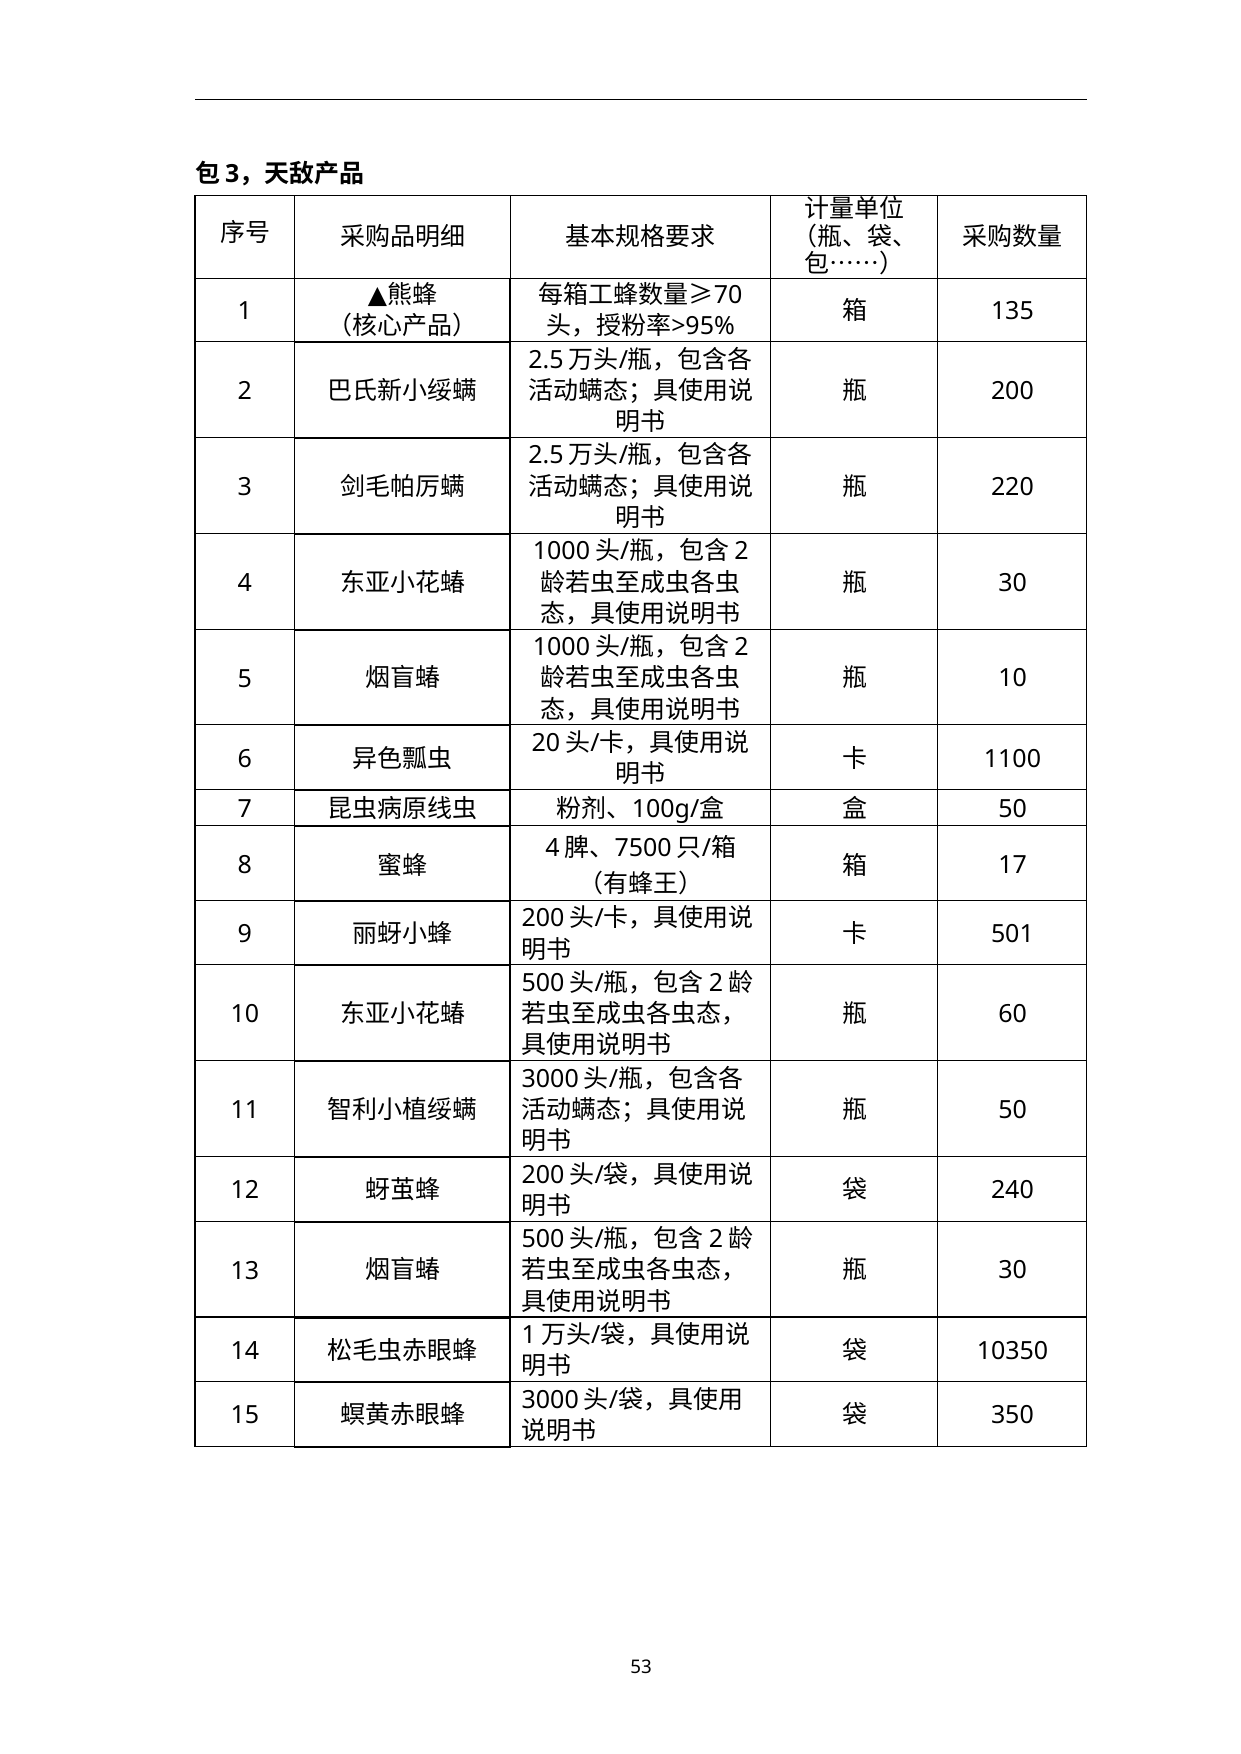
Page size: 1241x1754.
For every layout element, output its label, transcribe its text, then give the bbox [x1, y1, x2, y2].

table_cell 3000头/瓶，包含各活动螨态；具使用说明书 [511, 1061, 770, 1156]
table_cell 瓶 [771, 534, 937, 628]
table_cell 瓶 [771, 630, 937, 724]
table_cell 12 [196, 1157, 294, 1221]
table_cell 昆虫病原线虫 [295, 791, 509, 825]
table_cell 剑毛帕厉螨 [295, 439, 509, 533]
table_cell 1000头/瓶，包含2龄若虫至成虫各虫态，具使用说明书 [511, 630, 770, 724]
table_cell 60 [938, 965, 1086, 1060]
table_cell 8 [196, 826, 294, 900]
table_cell 3 [196, 438, 294, 533]
table_cell 螟黄赤眼蜂 [295, 1383, 509, 1446]
table_cell 50 [938, 790, 1086, 825]
table_cell 10 [938, 630, 1086, 724]
table_cell 烟盲蝽 [295, 631, 509, 724]
table_cell 4 [196, 534, 294, 628]
table_cell 50 [938, 1061, 1086, 1156]
table_cell 瓶 [771, 965, 937, 1060]
table_cell 东亚小花蝽 [295, 966, 509, 1060]
table_cell 11 [196, 1061, 294, 1156]
table_cell 袋 [771, 1157, 937, 1221]
table_cell 东亚小花蝽 [295, 535, 509, 628]
table_cell 240 [938, 1157, 1086, 1221]
table_cell 14 [196, 1318, 294, 1381]
table_cell 9 [196, 901, 294, 964]
table_cell 2 [196, 342, 294, 437]
table_cell 巴氏新小绥螨 [295, 343, 509, 437]
table_cell 粉剂、100g/盒 [511, 790, 770, 825]
table_cell 蚜茧蜂 [295, 1158, 509, 1221]
table_header 采购数量 [938, 196, 1086, 277]
table_cell 瓶 [771, 1061, 937, 1156]
table_cell 501 [938, 901, 1086, 964]
table_cell 丽蚜小蜂 [295, 902, 509, 964]
table_cell 3000头/袋，具使用说明书 [511, 1382, 770, 1446]
table_cell 蜜蜂 [295, 827, 509, 900]
table_header 采购品明细 [295, 196, 510, 277]
table_cell 瓶 [771, 342, 937, 437]
table_cell 袋 [771, 1318, 937, 1381]
table_cell 瓶 [771, 1222, 937, 1316]
table_header 基本规格要求 [511, 196, 770, 277]
table_cell 箱 [771, 826, 937, 900]
table_cell 5 [196, 630, 294, 724]
table_cell 1000头/瓶，包含2龄若虫至成虫各虫态，具使用说明书 [511, 534, 770, 628]
table_cell 卡 [771, 725, 937, 789]
table_cell 异色瓢虫 [295, 726, 509, 789]
table_header 计量单位（瓶、袋、包……） [771, 196, 937, 277]
table_cell 7 [196, 790, 294, 825]
table_cell 15 [196, 1382, 294, 1446]
table_cell 每箱工蜂数量≥70头，授粉率>95% [511, 279, 770, 341]
table_cell 17 [938, 826, 1086, 900]
table_cell 1万头/袋，具使用说明书 [511, 1318, 770, 1381]
table_cell 10 [196, 965, 294, 1060]
table_cell 烟盲蝽 [295, 1223, 509, 1316]
table_cell 200头/袋，具使用说明书 [511, 1157, 770, 1221]
table_cell 2.5万头/瓶，包含各活动螨态；具使用说明书 [511, 438, 770, 533]
table_cell 松毛虫赤眼蜂 [295, 1319, 509, 1381]
table_cell ▲熊蜂 （核心产品） [295, 279, 509, 341]
table_cell 13 [196, 1222, 294, 1316]
table_cell 350 [938, 1382, 1086, 1446]
table_cell 1 [196, 279, 294, 341]
table_cell 盒 [771, 790, 937, 825]
table_cell 4脾、7500只/箱（有蜂王） [511, 826, 770, 900]
table_cell 瓶 [771, 438, 937, 533]
text 包3，天敌产品 [195, 153, 1087, 190]
table_cell 箱 [771, 279, 937, 341]
table_cell 2.5万头/瓶，包含各活动螨态；具使用说明书 [511, 342, 770, 437]
table_header 序号 [196, 196, 294, 277]
table_cell 500头/瓶，包含2龄若虫至成虫各虫态，具使用说明书 [511, 1222, 770, 1316]
table_cell 500头/瓶，包含2龄若虫至成虫各虫态，具使用说明书 [511, 965, 770, 1060]
table_cell 220 [938, 438, 1086, 533]
table_cell 135 [938, 279, 1086, 341]
table_cell 1100 [938, 725, 1086, 789]
table_cell 6 [196, 725, 294, 789]
table_cell 袋 [771, 1382, 937, 1446]
table_cell 30 [938, 534, 1086, 628]
table_cell 10350 [938, 1318, 1086, 1381]
table_cell 30 [938, 1222, 1086, 1316]
table_cell 卡 [771, 901, 937, 964]
table_cell 20头/卡，具使用说明书 [511, 725, 770, 789]
table_cell 200头/卡，具使用说明书 [511, 901, 770, 964]
table_cell 智利小植绥螨 [295, 1062, 509, 1156]
table_cell 200 [938, 342, 1086, 437]
